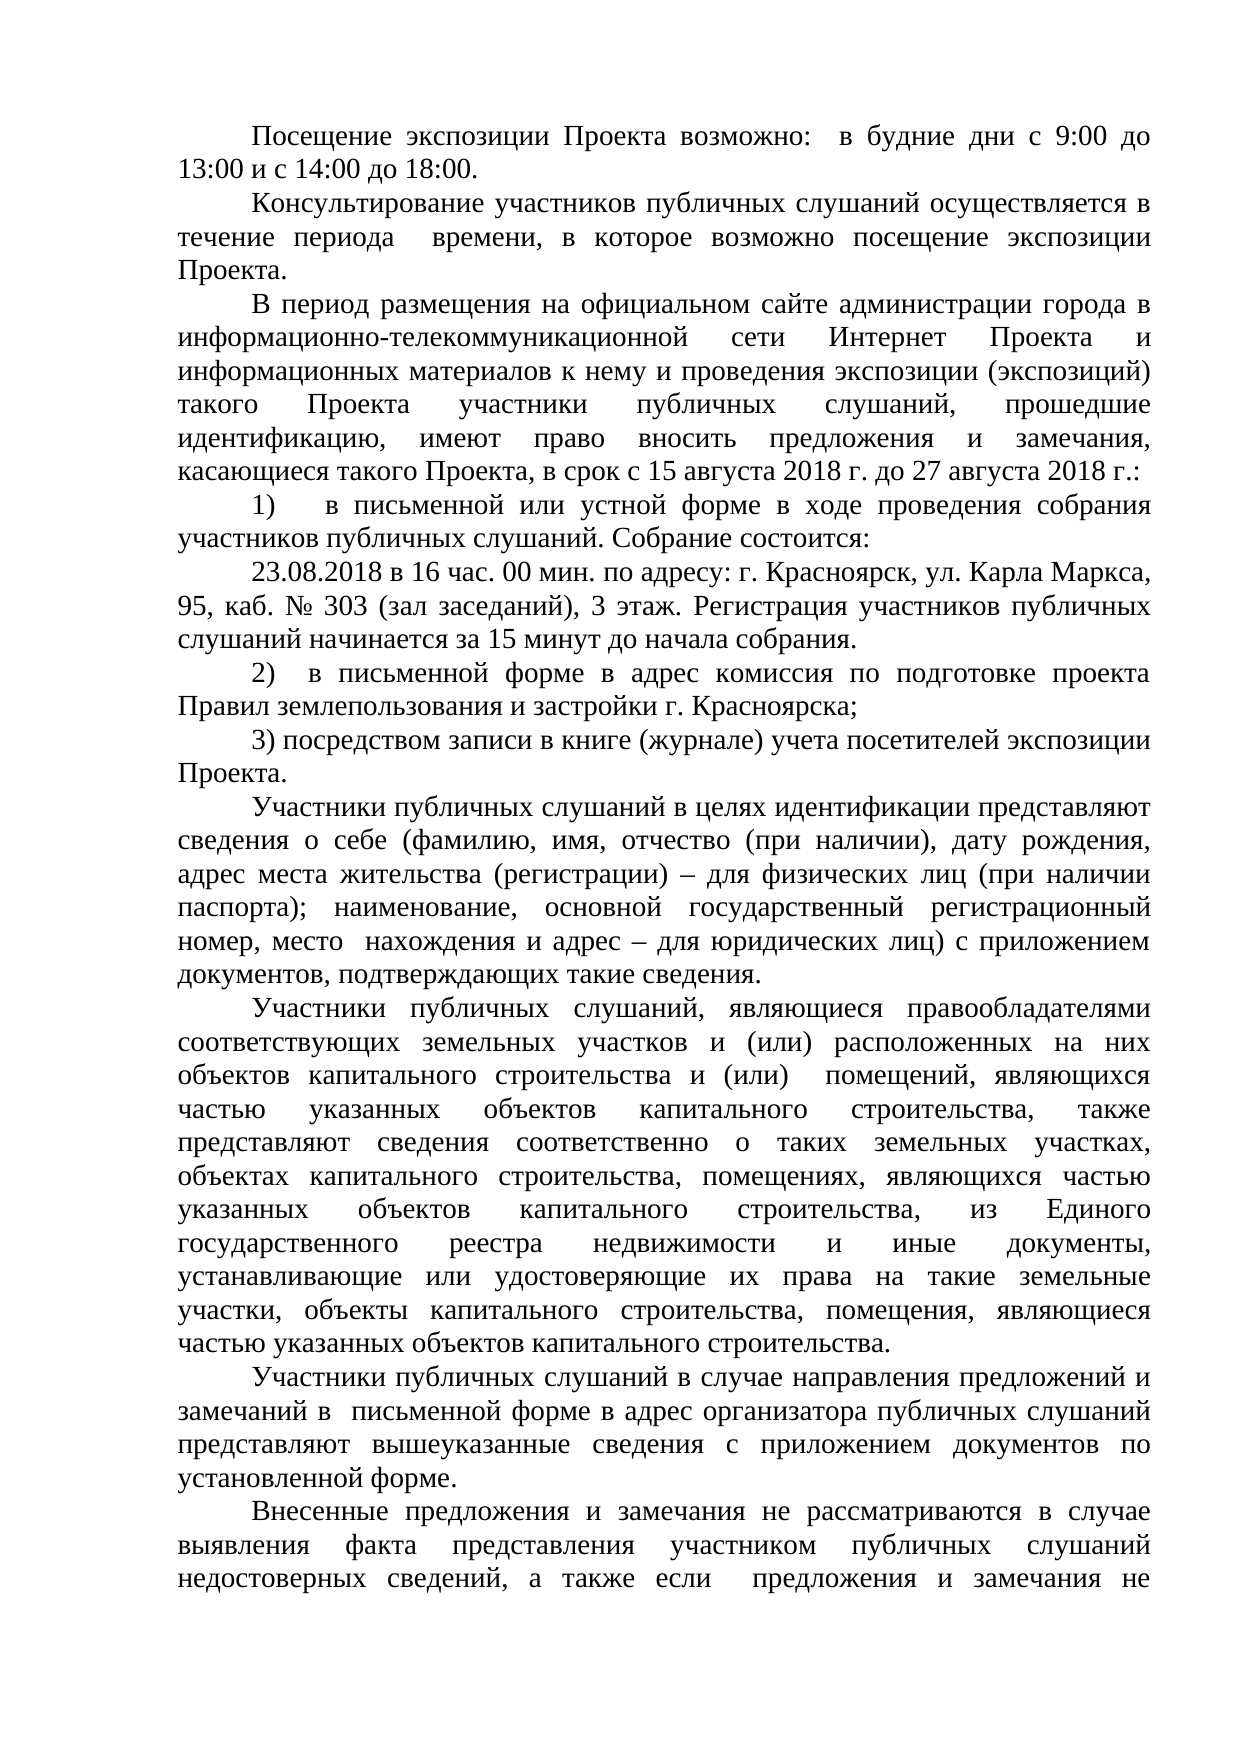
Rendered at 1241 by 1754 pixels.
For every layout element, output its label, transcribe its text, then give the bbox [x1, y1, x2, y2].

text 3) посредством записи в книге (журнале) учета посетителей экспозиции Проекта. [177, 722, 1152, 789]
text Посещение экспозиции Проекта возможно: в будние дни с 9:00 до 13:00 и с 14:00 до 18:00. [177, 118, 1152, 185]
text Участники публичных слушаний в случае направления предложений и замечаний в письменной форме в адрес организатора публичных слушаний представляют вышеуказанные сведения с приложением документов по установленной форме. [177, 1359, 1152, 1493]
text 23.08.2018 в 16 час. 00 мин. по адресу: г. Красноярск, ул. Карла Маркса, 95, каб. № 303 (зал заседаний), 3 этаж. Регистрация участников публичных слушаний начинается за 15 минут до начала собрания. [177, 554, 1152, 655]
text Консультирование участников публичных слушаний осуществляется в течение периода времени, в которое возможно посещение экспозиции Проекта. [177, 185, 1152, 286]
text Участники публичных слушаний в целях идентификации представляют сведения о себе (фамилию, имя, отчество (при наличии), дату рождения, адрес места жительства (регистрации) – для физических лиц (при наличии паспорта); наименование, основной государственный регистрационный номер, место нахождения и адрес – для юридических лиц) с приложением документов, подтверждающих такие сведения. [177, 789, 1152, 990]
text Участники публичных слушаний, являющиеся правообладателями соответствующих земельных участков и (или) расположенных на них объектов капитального строительства и (или) помещений, являющихся частью указанных объектов капитального строительства, также представляют сведения соответственно о таких земельных участках, объектах капитального строительства, помещениях, являющихся частью указанных объектов капитального строительства, из Единого государственного реестра недвижимости и иные документы, устанавливающие или удостоверяющие их права на такие земельные участки, объекты капитального строительства, помещения, являющиеся частью указанных объектов капитального строительства. [177, 990, 1152, 1359]
text В период размещения на официальном сайте администрации города в информационно-телекоммуникационной сети Интернет Проекта и информационных материалов к нему и проведения экспозиции (экспозиций) такого Проекта участники публичных слушаний, прошедшие идентификацию, имеют право вносить предложения и замечания, касающиеся такого Проекта, в срок с 15 августа 2018 г. до 27 августа 2018 г.: [177, 286, 1152, 487]
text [177, 1493, 1152, 1594]
text 2) в письменной форме в адрес комиссия по подготовке проекта Правил землепользования и застройки г. Красноярска; [177, 655, 1152, 722]
text 1) в письменной или устной форме в ходе проведения собрания участников публичных слушаний. Собрание состоится: [177, 487, 1152, 554]
